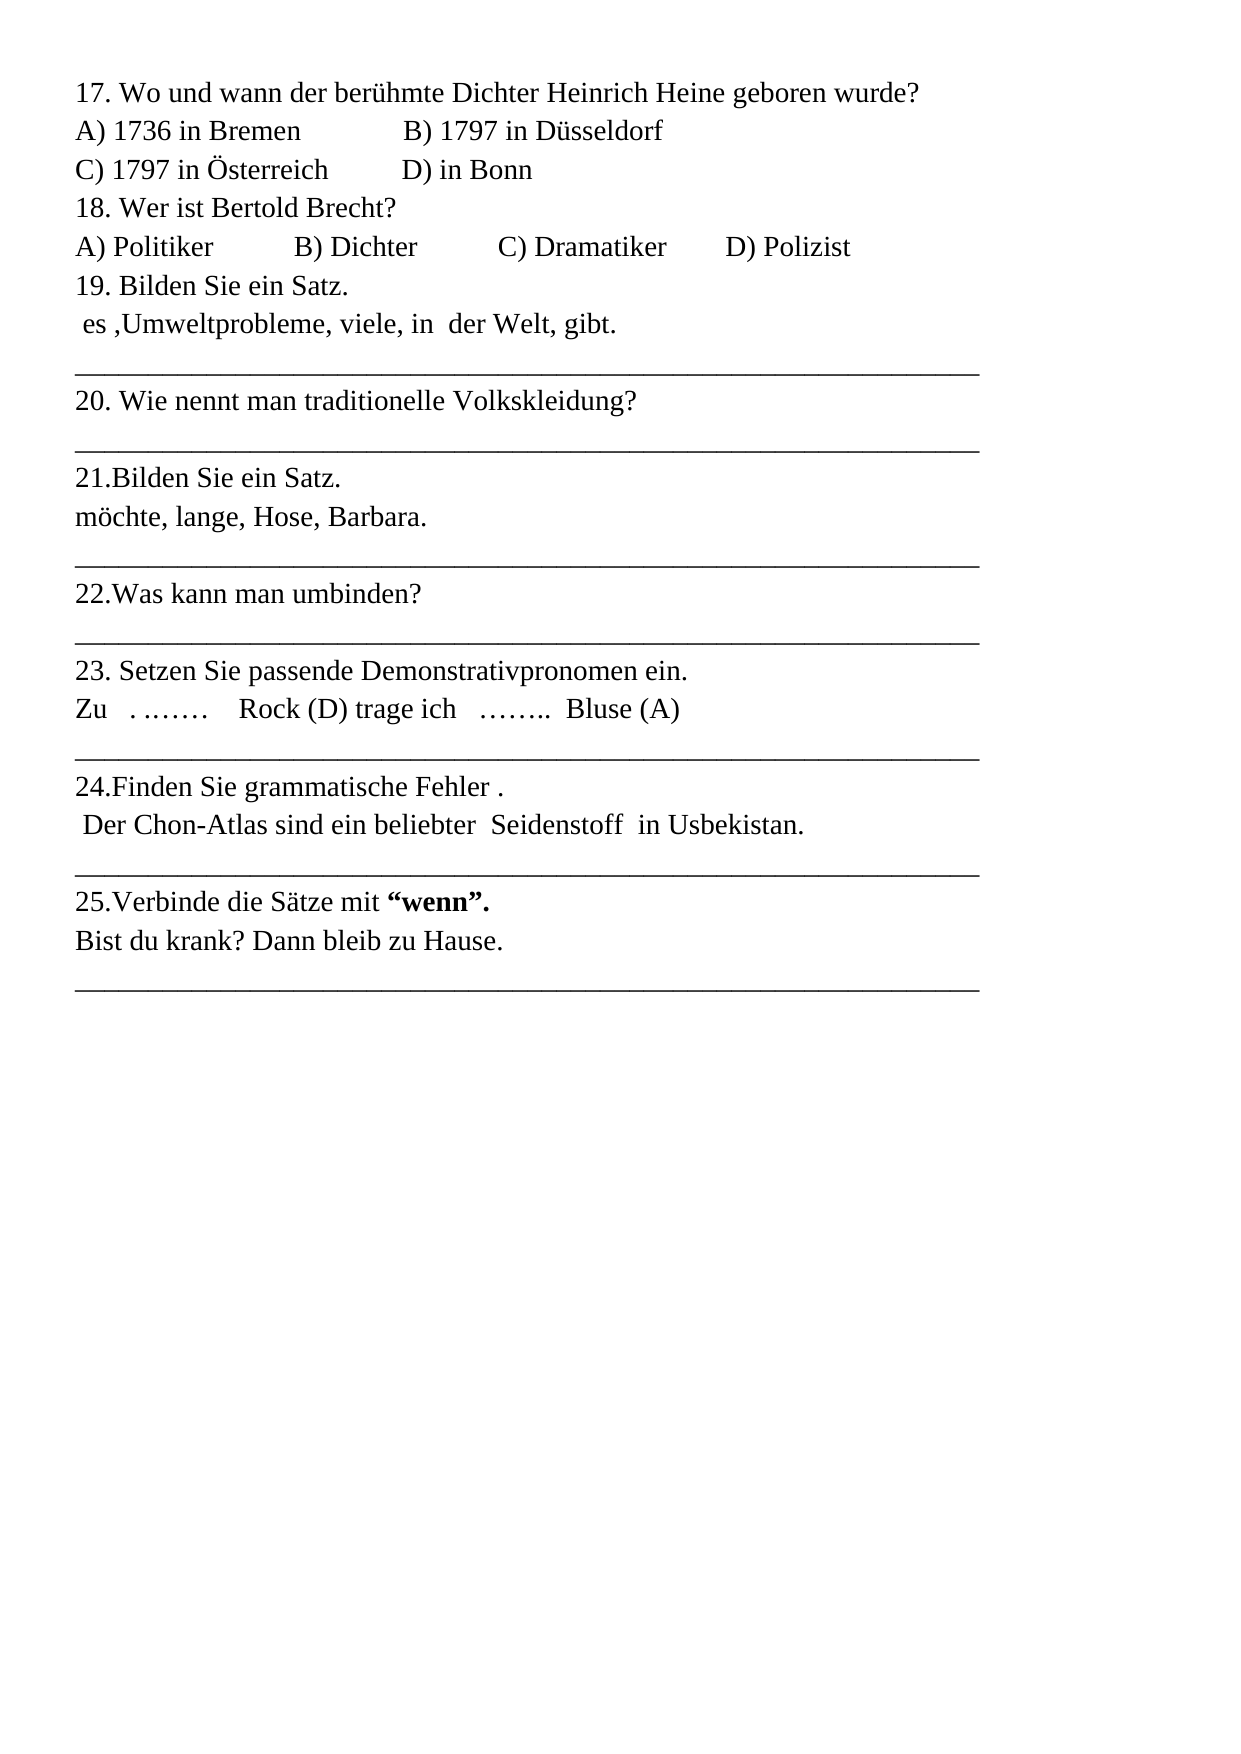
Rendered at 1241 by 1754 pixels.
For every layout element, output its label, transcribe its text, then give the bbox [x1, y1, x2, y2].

text A) Politiker B) Dichter C) Dramatiker D) Polizist [75, 229, 1165, 263]
text A) 1736 in Bremen B) 1797 in Düsseldorf [75, 113, 1165, 147]
text ______________________________________________________________ [75, 422, 1165, 455]
text 24.Finden Sie grammatische Fehler . [75, 769, 1165, 802]
text 22.Was kann man umbinden? [75, 576, 1165, 609]
text 20. Wie nennt man traditionelle Volkskleidung? [75, 383, 1165, 417]
text Bist du krank? Dann bleib zu Hause. ______________________________________________________________ [75, 923, 1165, 995]
text 18. Wer ist Bertold Brecht? [75, 191, 1165, 224]
text 23. Setzen Sie passende Demonstrativpronomen ein. [75, 653, 1165, 687]
text C) 1797 in Österreich D) in Bonn [75, 152, 1165, 186]
text ______________________________________________________________ [75, 730, 1165, 764]
text ______________________________________________________________ [75, 345, 1165, 378]
text ______________________________________________________________ [75, 846, 1165, 879]
text 21.Bilden Sie ein Satz. [75, 460, 1165, 494]
text möchte, lange, Hose, Barbara. [75, 499, 1165, 532]
text ______________________________________________________________ [75, 537, 1165, 571]
text 25.Verbinde die Sätze mit “wenn”. [75, 884, 1165, 918]
text Der Chon-Atlas sind ein beliebter Seidenstoff in Usbekistan. [75, 807, 1165, 841]
text 17. Wo und wann der berühmte Dichter Heinrich Heine geboren wurde? [75, 75, 1165, 108]
text es ,Umweltprobleme, viele, in der Welt, gibt. [75, 306, 1165, 340]
text 19. Bilden Sie ein Satz. [75, 268, 1165, 301]
text Zu . .…… Rock (D) trage ich …….. Bluse (A) [75, 692, 1165, 725]
text ______________________________________________________________ [75, 614, 1165, 648]
